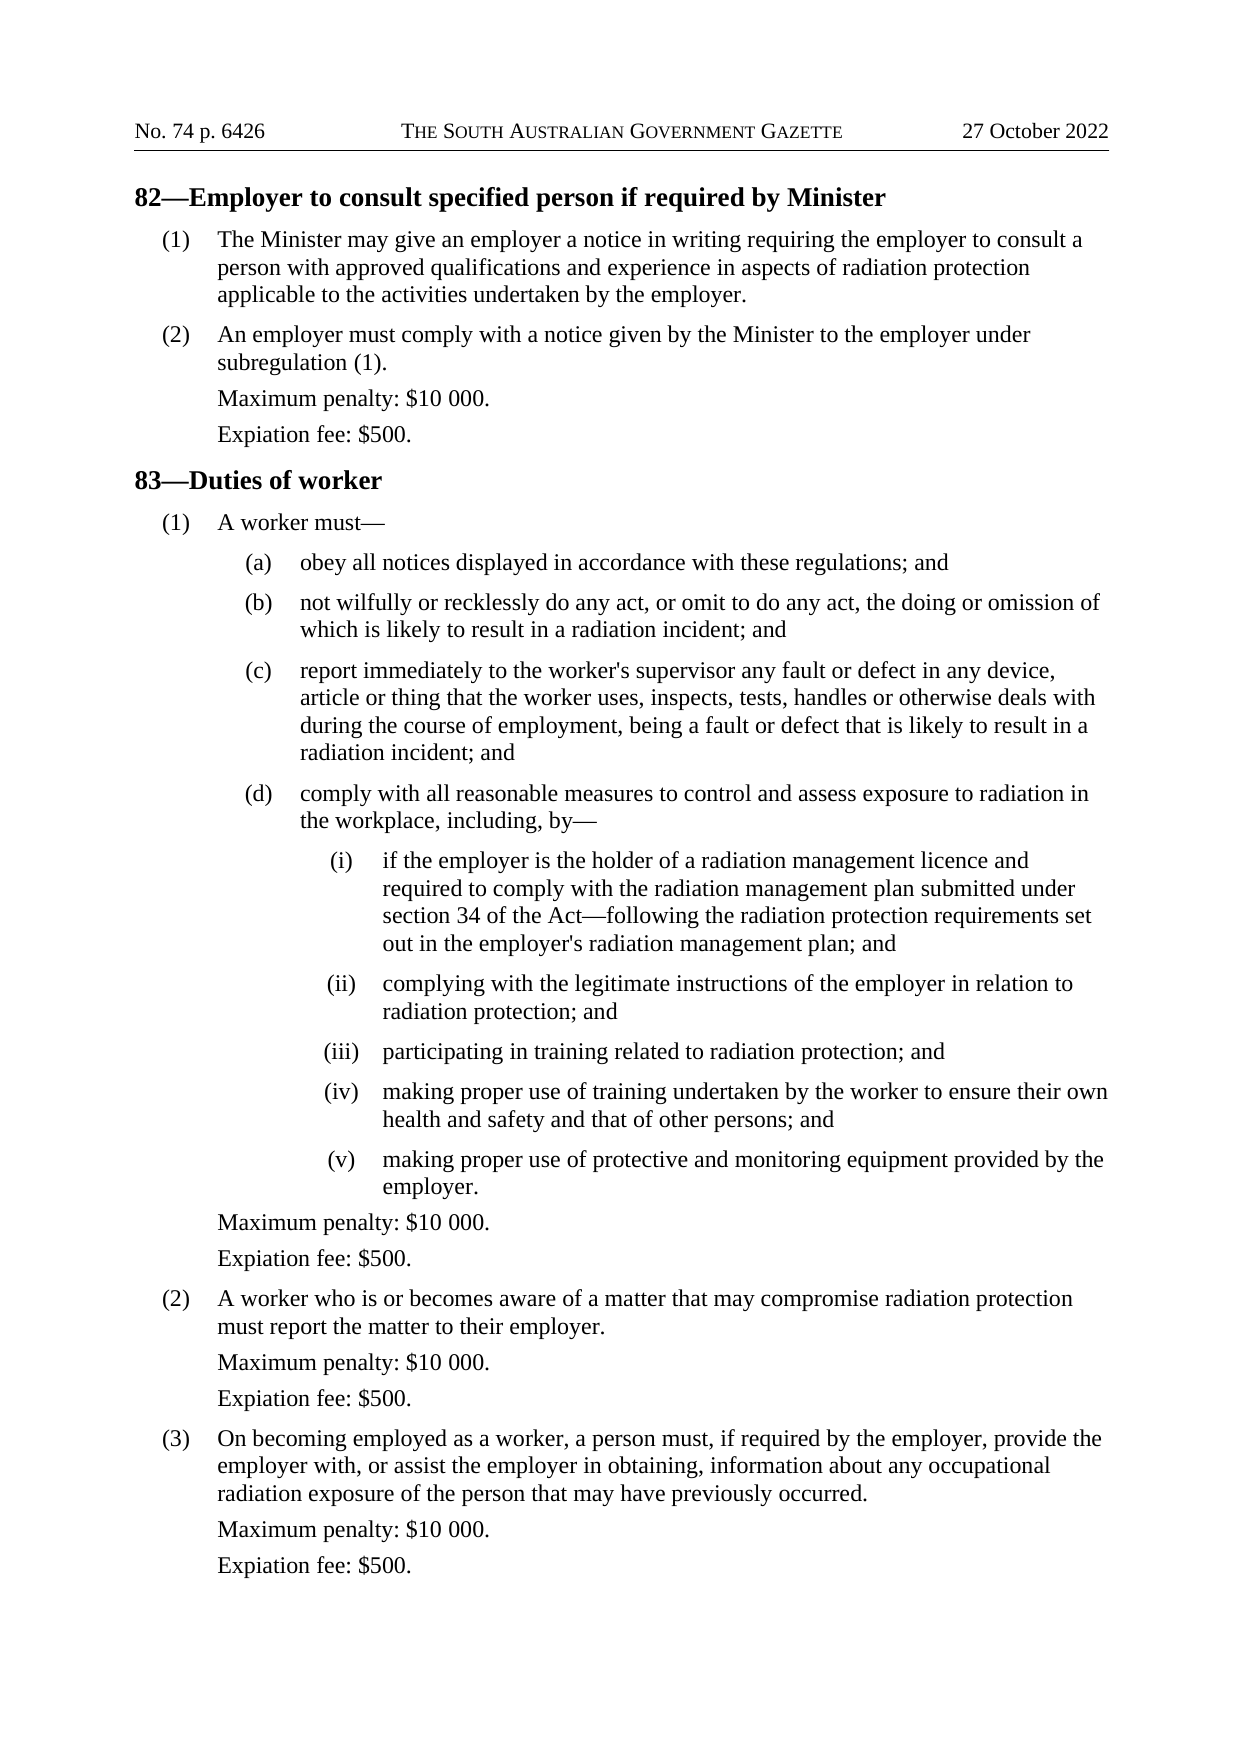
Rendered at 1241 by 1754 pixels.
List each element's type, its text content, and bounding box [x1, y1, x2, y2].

text Maximum penalty: $10 000. [217, 1348, 1109, 1375]
text (iii) participating in training related to radiation protection; and [300, 1037, 1109, 1064]
text (b) not wilfully or recklessly do any act, or omit to do any act, the doing or omission of which is likely to result in a radiation incident; and [217, 588, 1109, 643]
text Expiation fee: $500. [217, 1384, 1109, 1411]
text (a) obey all notices displayed in accordance with these regulations; and [217, 548, 1109, 575]
text (v) making proper use of protective and monitoring equipment provided by the employer. [300, 1145, 1109, 1200]
text Maximum penalty: $10 000. [217, 1515, 1109, 1543]
text Maximum penalty: $10 000. [217, 1208, 1109, 1236]
text Expiation fee: $500. [217, 1244, 1109, 1272]
text Expiation fee: $500. [217, 1551, 1109, 1578]
text (3) On becoming employed as a worker, a person must, if required by the employer, provide the employer with, or assist the employer in obtaining, information about any occupational radiation exposure of the person that may have previously occurred. [134, 1424, 1109, 1507]
text Expiation fee: $500. [217, 420, 1109, 447]
text (c) report immediately to the worker's supervisor any fault or defect in any device, article or thing that the worker uses, inspects, tests, handles or otherwise deals with during the course of employment, being a fault or defect that is likely to result in a radiation incident; and [217, 656, 1109, 766]
text (1) The Minister may give an employer a notice in writing requiring the employer to consult a person with approved qualifications and experience in aspects of radiation protection applicable to the activities undertaken by the employer. [134, 225, 1109, 308]
text (2) An employer must comply with a notice given by the Minister to the employer under subregulation (1). [134, 320, 1109, 376]
text Maximum penalty: $10 000. [217, 384, 1109, 411]
text (ii) complying with the legitimate instructions of the employer in relation to radiation protection; and [300, 969, 1109, 1024]
text (d) comply with all reasonable measures to control and assess exposure to radiation in the workplace, including, by— [217, 778, 1109, 834]
text (2) A worker who is or becomes aware of a matter that may compromise radiation protection must report the matter to their employer. [134, 1284, 1109, 1339]
text 83—Duties of worker [134, 464, 1109, 495]
text 82—Employer to consult specified person if required by Minister [134, 181, 1109, 212]
text (iv) making proper use of training undertaken by the worker to ensure their own health and safety and that of other persons; and [300, 1077, 1109, 1132]
text (i) if the employer is the holder of a radiation management licence and required to comply with the radiation management plan submitted under section 34 of the Act—following the radiation protection requirements set out in the employer's radiation management plan; and [300, 846, 1109, 957]
text (1) A worker must— [134, 508, 1109, 535]
